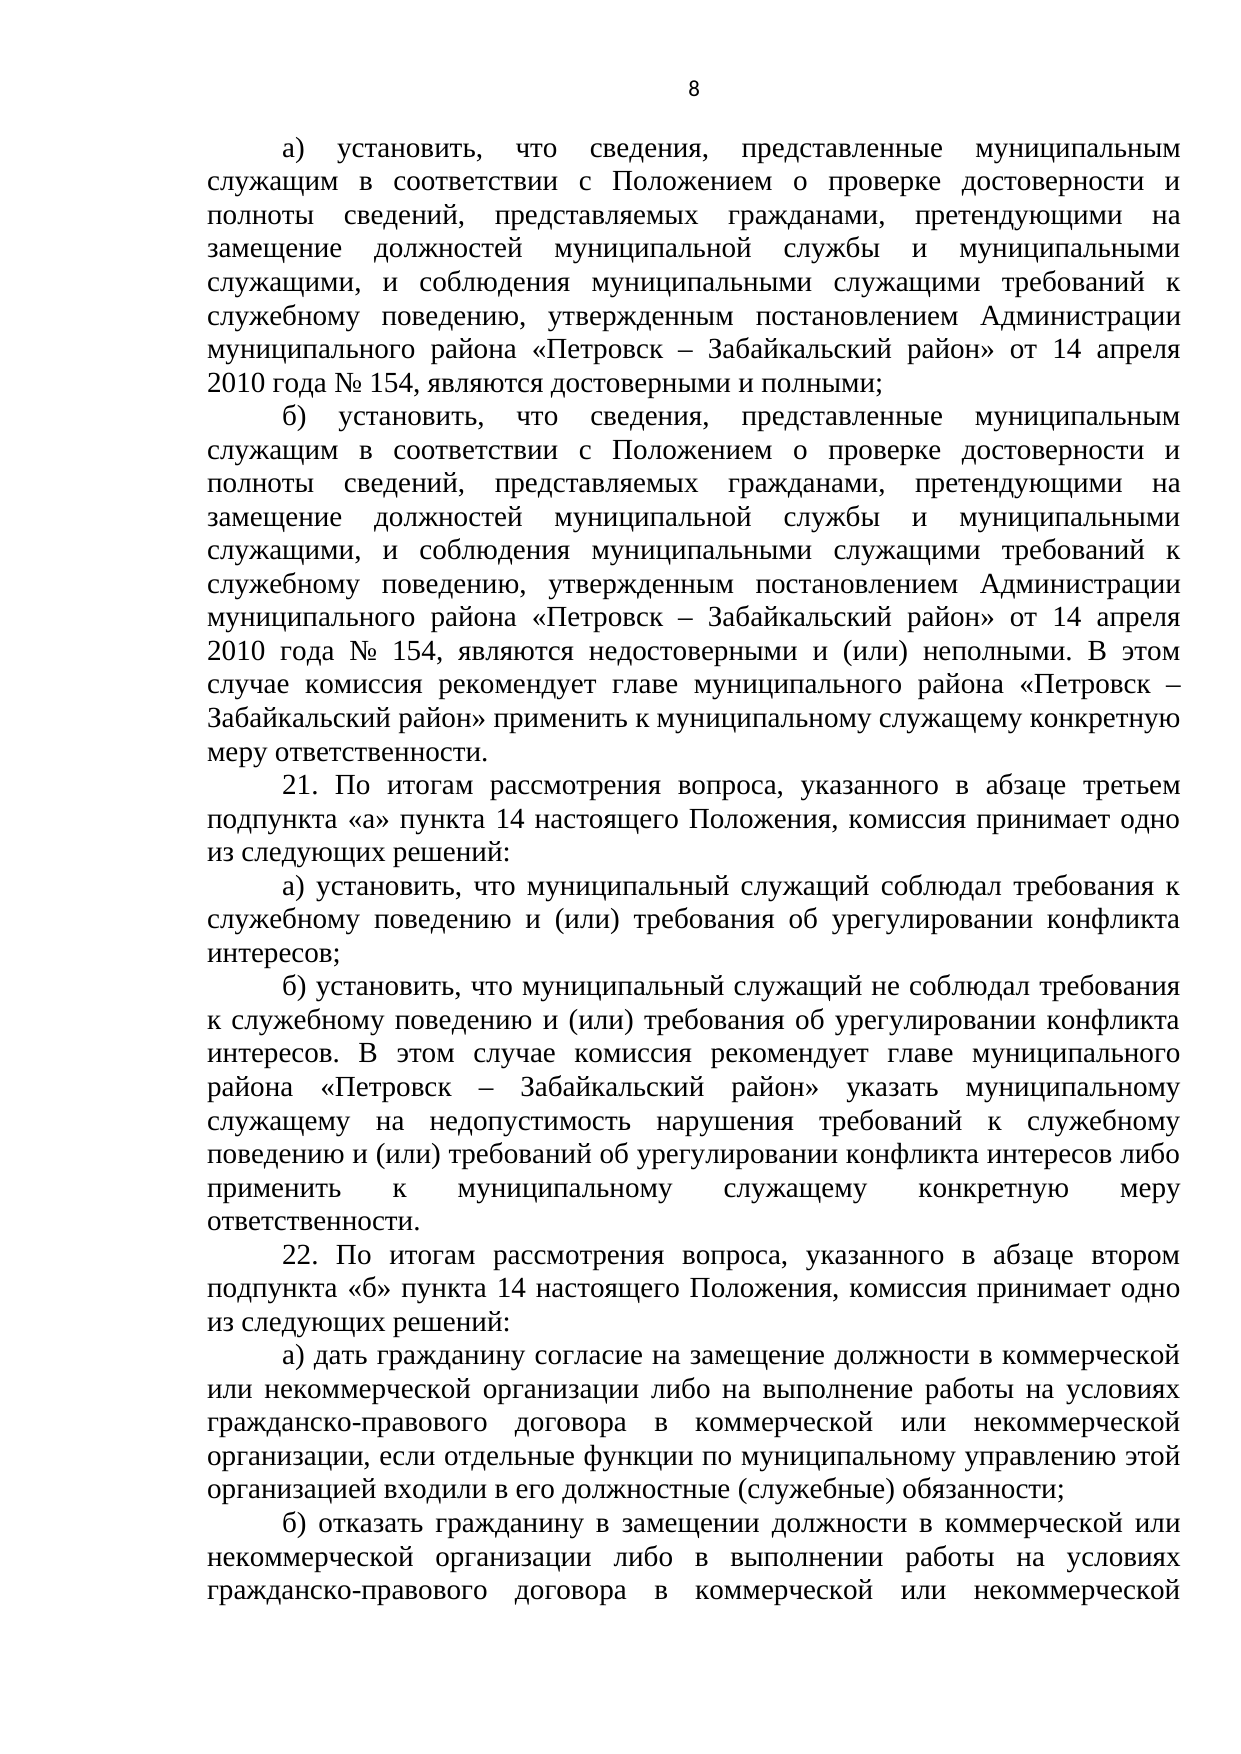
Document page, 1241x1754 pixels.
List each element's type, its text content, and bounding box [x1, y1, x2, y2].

text а) установить, что муниципальный служащий соблюдал требования к служебному поведению и (или) требования об урегулировании конфликта интересов; [207, 868, 1181, 968]
text а) дать гражданину согласие на замещение должности в коммерческой или некоммерческой организации либо на выполнение работы на условиях гражданско-правового договора в коммерческой или некоммерческой организации, если отдельные функции по муниципальному управлению этой организацией входили в его должностные (служебные) обязанности; [207, 1337, 1181, 1505]
text 21. По итогам рассмотрения вопроса, указанного в абзаце третьем подпункта «а» пункта 14 настоящего Положения, комиссия принимает одно из следующих решений: [207, 767, 1181, 868]
text 22. По итогам рассмотрения вопроса, указанного в абзаце втором подпункта «б» пункта 14 настоящего Положения, комиссия принимает одно из следующих решений: [207, 1237, 1181, 1337]
text б) установить, что сведения, представленные муниципальным служащим в соответствии с Положением о проверке достоверности и полноты сведений, представляемых гражданами, претендующими на замещение должностей муниципальной службы и муниципальными служащими, и соблюдения муниципальными служащими требований к служебному поведению, утвержденным постановлением Администрации муниципального района «Петровск – Забайкальский район» от 14 апреля 2010 года № 154, являются недостоверными и (или) неполными. В этом случае комиссия рекомендует главе муниципального района «Петровск – Забайкальский район» применить к муниципальному служащему конкретную меру ответственности. [207, 398, 1181, 767]
text а) установить, что сведения, представленные муниципальным служащим в соответствии с Положением о проверке достоверности и полноты сведений, представляемых гражданами, претендующими на замещение должностей муниципальной службы и муниципальными служащими, и соблюдения муниципальными служащими требований к служебному поведению, утвержденным постановлением Администрации муниципального района «Петровск – Забайкальский район» от 14 апреля 2010 года № 154, являются достоверными и полными; [207, 130, 1181, 398]
text б) установить, что муниципальный служащий не соблюдал требования к служебному поведению и (или) требования об урегулировании конфликта интересов. В этом случае комиссия рекомендует главе муниципального района «Петровск – Забайкальский район» указать муниципальному служащему на недопустимость нарушения требований к служебному поведению и (или) требований об урегулировании конфликта интересов либо применить к муниципальному служащему конкретную меру ответственности. [207, 968, 1181, 1237]
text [207, 1505, 1181, 1606]
